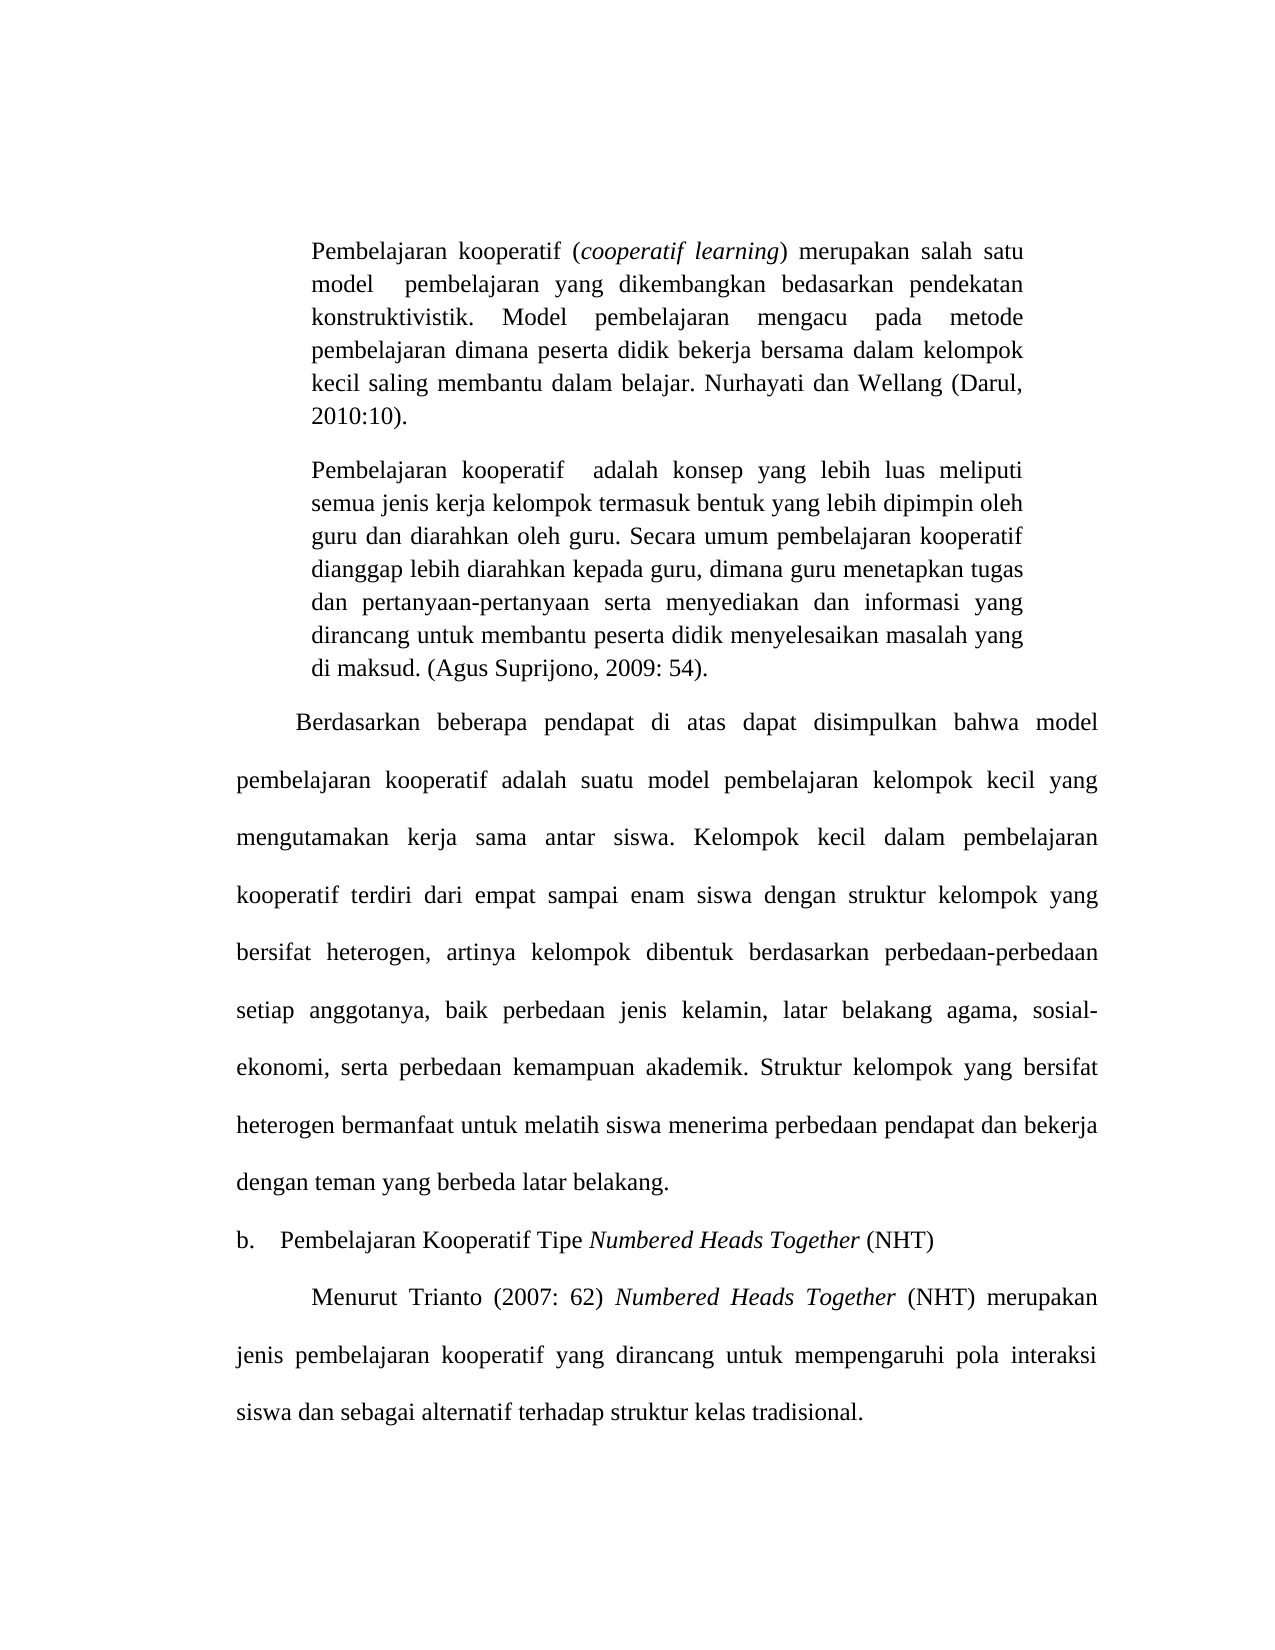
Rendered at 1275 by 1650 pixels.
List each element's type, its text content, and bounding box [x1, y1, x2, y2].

text Pembelajaran kooperatif adalah konsep yang lebih luas meliputi semua jenis kerja kelompok termasuk bentuk yang lebih dipimpin oleh guru dan diarahkan oleh guru. Secara umum pembelajaran kooperatif dianggap lebih diarahkan kepada guru, dimana guru menetapkan tugas dan pertanyaan-pertanyaan serta menyediakan dan informasi yang dirancang untuk membantu peserta didik menyelesaikan masalah yang di maksud. (Agus Suprijono, 2009: 54). [311, 455, 1024, 682]
text Berdasarkan beberapa pendapat di atas dapat disimpulkan bahwa model pembelajaran kooperatif adalah suatu model pembelajaran kelompok kecil yang mengutamakan kerja sama antar siswa. Kelompok kecil dalam pembelajaran kooperatif terdiri dari empat sampai enam siswa dengan struktur kelompok yang bersifat heterogen, artinya kelompok dibentuk berdasarkan perbedaan-perbedaan setiap anggotanya, baik perbedaan jenis kelamin, latar belakang agama, sosial-ekonomi, serta perbedaan kemampuan akademik. Struktur kelompok yang bersifat heterogen bermanfaat untuk melatih siswa menerima perbedaan pendapat dan bekerja dengan teman yang berbeda latar belakang. [236, 707, 1099, 1196]
list b. Pembelajaran Kooperatif Tipe Numbered Heads Together (NHT) [236, 1225, 1098, 1253]
text Pembelajaran kooperatif (cooperatif learning) merupakan salah satu model pembelajaran yang dikembangkan bedasarkan pendekatan konstruktivistik. Model pembelajaran mengacu pada metode pembelajaran dimana peserta didik bekerja bersama dalam kelompok kecil saling membantu dalam belajar. Nurhayati dan Wellang (Darul, 2010:10). [311, 236, 1024, 430]
list Menurut Trianto (2007: 62) Numbered Heads Together (NHT) merupakan jenis pembelajaran kooperatif yang dirancang untuk mempengaruhi pola interaksi siswa dan sebagai alternatif terhadap struktur kelas tradisional. [236, 1282, 1098, 1426]
